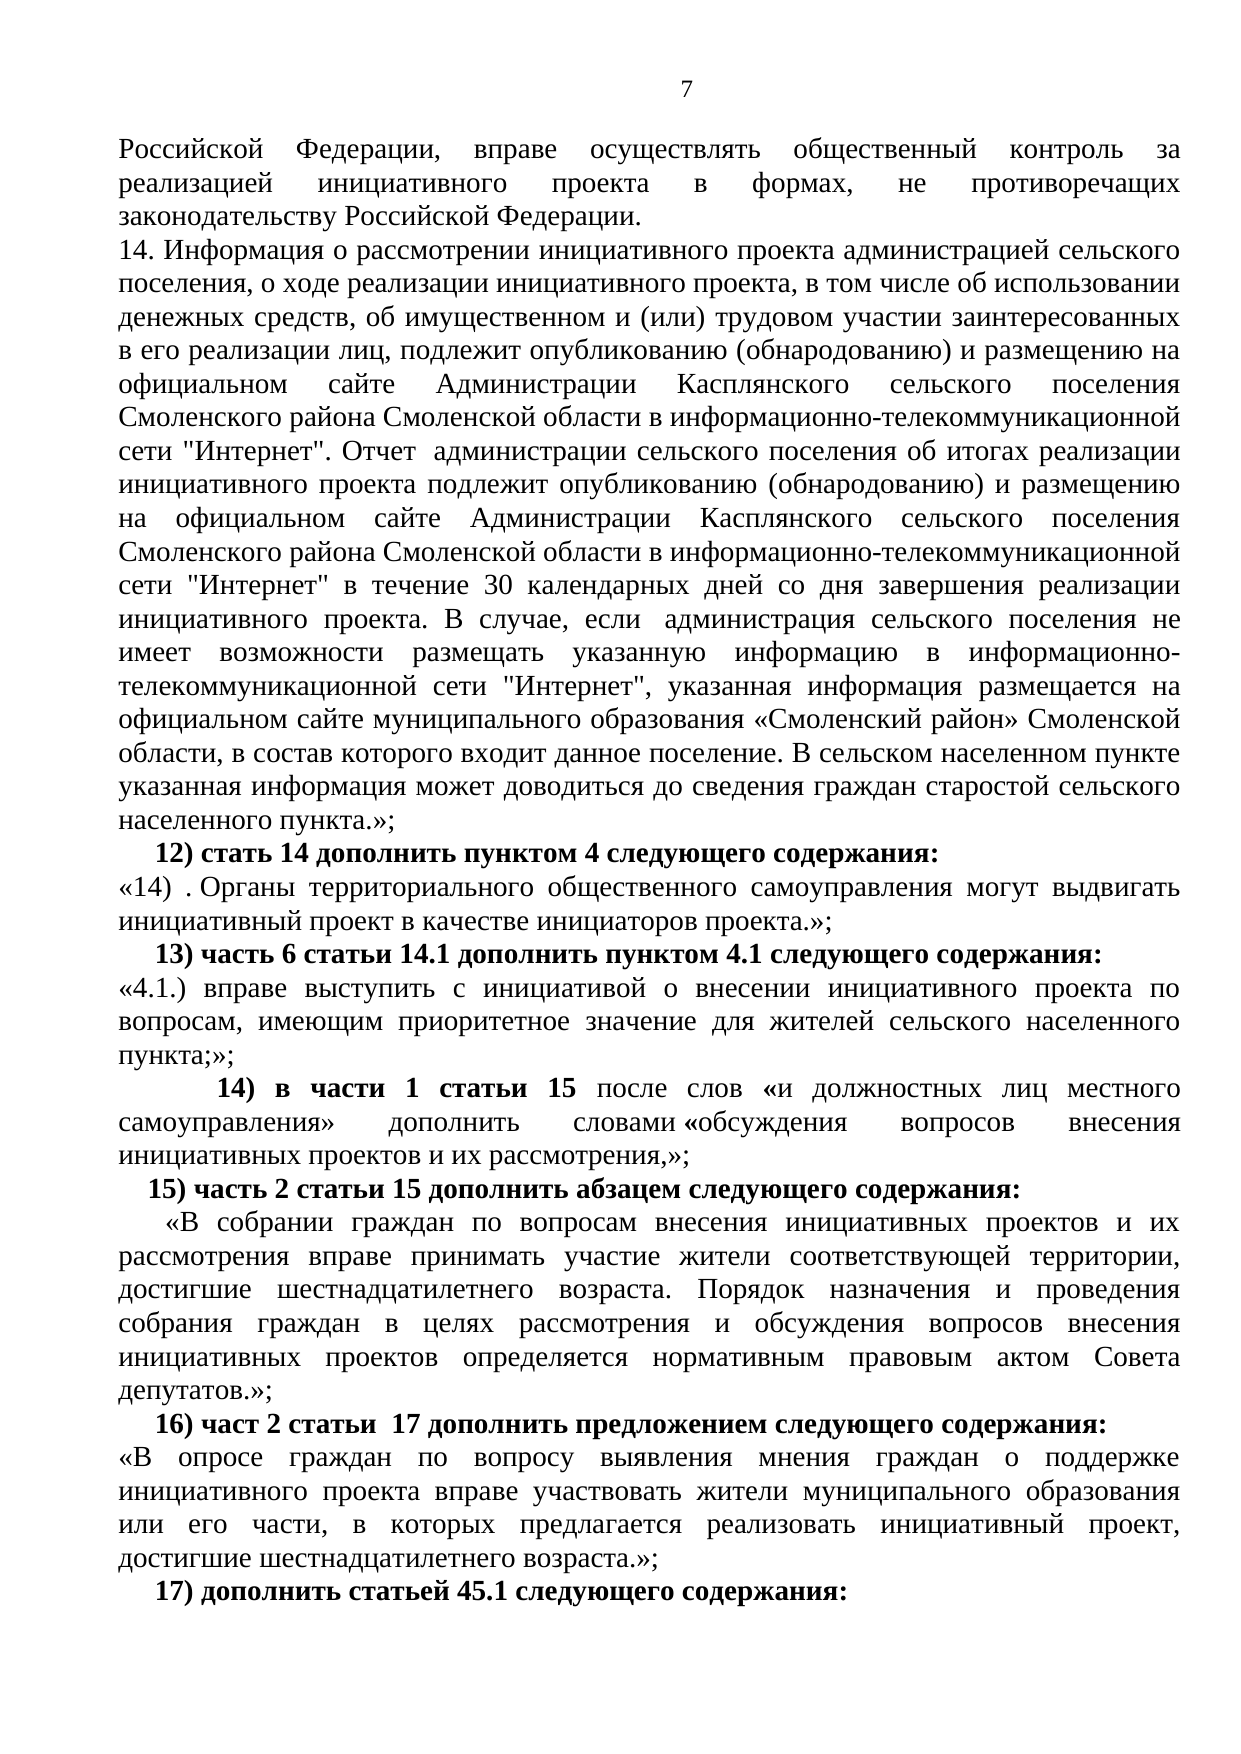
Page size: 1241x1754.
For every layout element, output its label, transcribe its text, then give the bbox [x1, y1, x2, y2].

text 17) дополнить статьей 45.1 следующего содержания: [118, 1573, 1181, 1607]
text 16) част 2 статьи 17 дополнить предложением следующего содержания: [118, 1406, 1181, 1439]
text «14) . Органы территориального общественного самоуправления могут выдвигать инициативный проект в качестве инициаторов проекта.»; [118, 869, 1181, 936]
text 12) стать 14 дополнить пунктом 4 следующего содержания: [118, 836, 1181, 869]
text «В опросе граждан по вопросу выявления мнения граждан о поддержке инициативного проекта вправе участвовать жители муниципального образования или его части, в которых предлагается реализовать инициативный проект, достигшие шестнадцатилетнего возраста.»; [118, 1439, 1181, 1573]
text 14. Информация о рассмотрении инициативного проекта администрацией сельского поселения, о ходе реализации инициативного проекта, в том числе об использовании денежных средств, об имущественном и (или) трудовом участии заинтересованных в его реализации лиц, подлежит опубликованию (обнародованию) и размещению на официальном сайте Администрации Касплянского сельского поселения Смоленского района Смоленской области в информационно-телекоммуникационной сети "Интернет". Отчет администрации сельского поселения об итогах реализации инициативного проекта подлежит опубликованию (обнародованию) и размещению на официальном сайте Администрации Касплянского сельского поселения Смоленского района Смоленской области в информационно-телекоммуникационной сети "Интернет" в течение 30 календарных дней со дня завершения реализации инициативного проекта. В случае, если администрация сельского поселения не имеет возможности размещать указанную информацию в информационно-телекоммуникационной сети "Интернет", указанная информация размещается на официальном сайте муниципального образования «Смоленский район» Смоленской области, в состав которого входит данное поселение. В сельском населенном пункте указанная информация может доводиться до сведения граждан старостой сельского населенного пункта.»; [118, 232, 1181, 836]
text 15) часть 2 статьи 15 дополнить абзацем следующего содержания: [118, 1171, 1181, 1204]
text «4.1.) вправе выступить с инициативой о внесении инициативного проекта по вопросам, имеющим приоритетное значение для жителей сельского населенного пункта;»; [118, 970, 1181, 1070]
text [118, 131, 1181, 232]
text 14) в части 1 статьи 15 после слов «и должностных лиц местного самоуправления» дополнить словами «обсуждения вопросов внесения инициативных проектов и их рассмотрения,»; [118, 1070, 1181, 1171]
text 13) часть 6 статьи 14.1 дополнить пунктом 4.1 следующего содержания: [118, 936, 1181, 970]
text «В собрании граждан по вопросам внесения инициативных проектов и их рассмотрения вправе принимать участие жители соответствующей территории, достигшие шестнадцатилетнего возраста. Порядок назначения и проведения собрания граждан в целях рассмотрения и обсуждения вопросов внесения инициативных проектов определяется нормативным правовым актом Совета депутатов.»; [118, 1204, 1181, 1406]
